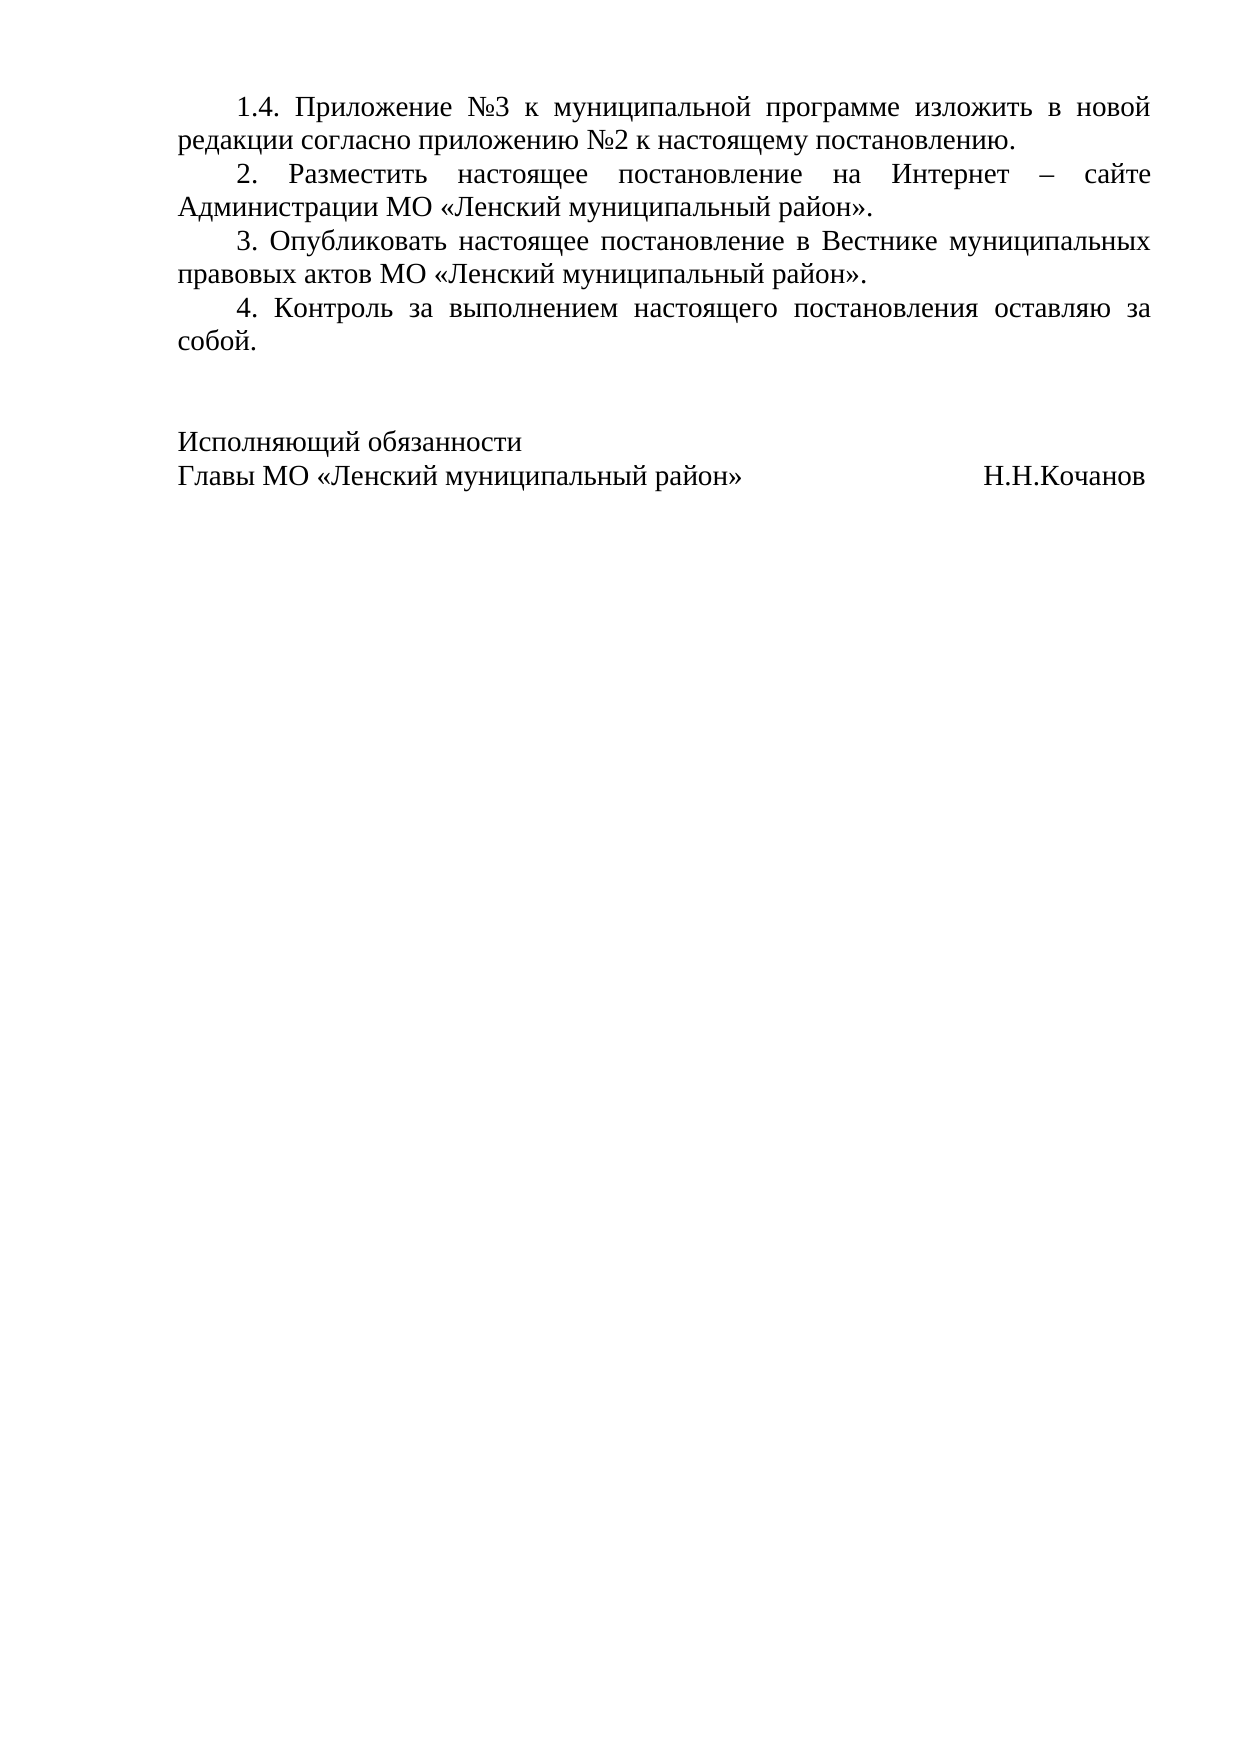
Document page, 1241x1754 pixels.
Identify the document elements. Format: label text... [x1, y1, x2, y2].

text 1.4. Приложение №3 к муниципальной программе изложить в новой редакции согласно приложению №2 к настоящему постановлению. [177, 89, 1152, 156]
text Главы МО «Ленский муниципальный район» Н.Н.Кочанов [177, 458, 1152, 491]
text Исполняющий обязанности [177, 424, 1152, 458]
text 2. Разместить настоящее постановление на Интернет – сайте Администрации МО «Ленский муниципальный район». [177, 156, 1152, 223]
text 4. Контроль за выполнением настоящего постановления оставляю за собой. [177, 290, 1152, 357]
text 3. Опубликовать настоящее постановление в Вестнике муниципальных правовых актов МО «Ленский муниципальный район». [177, 223, 1152, 290]
